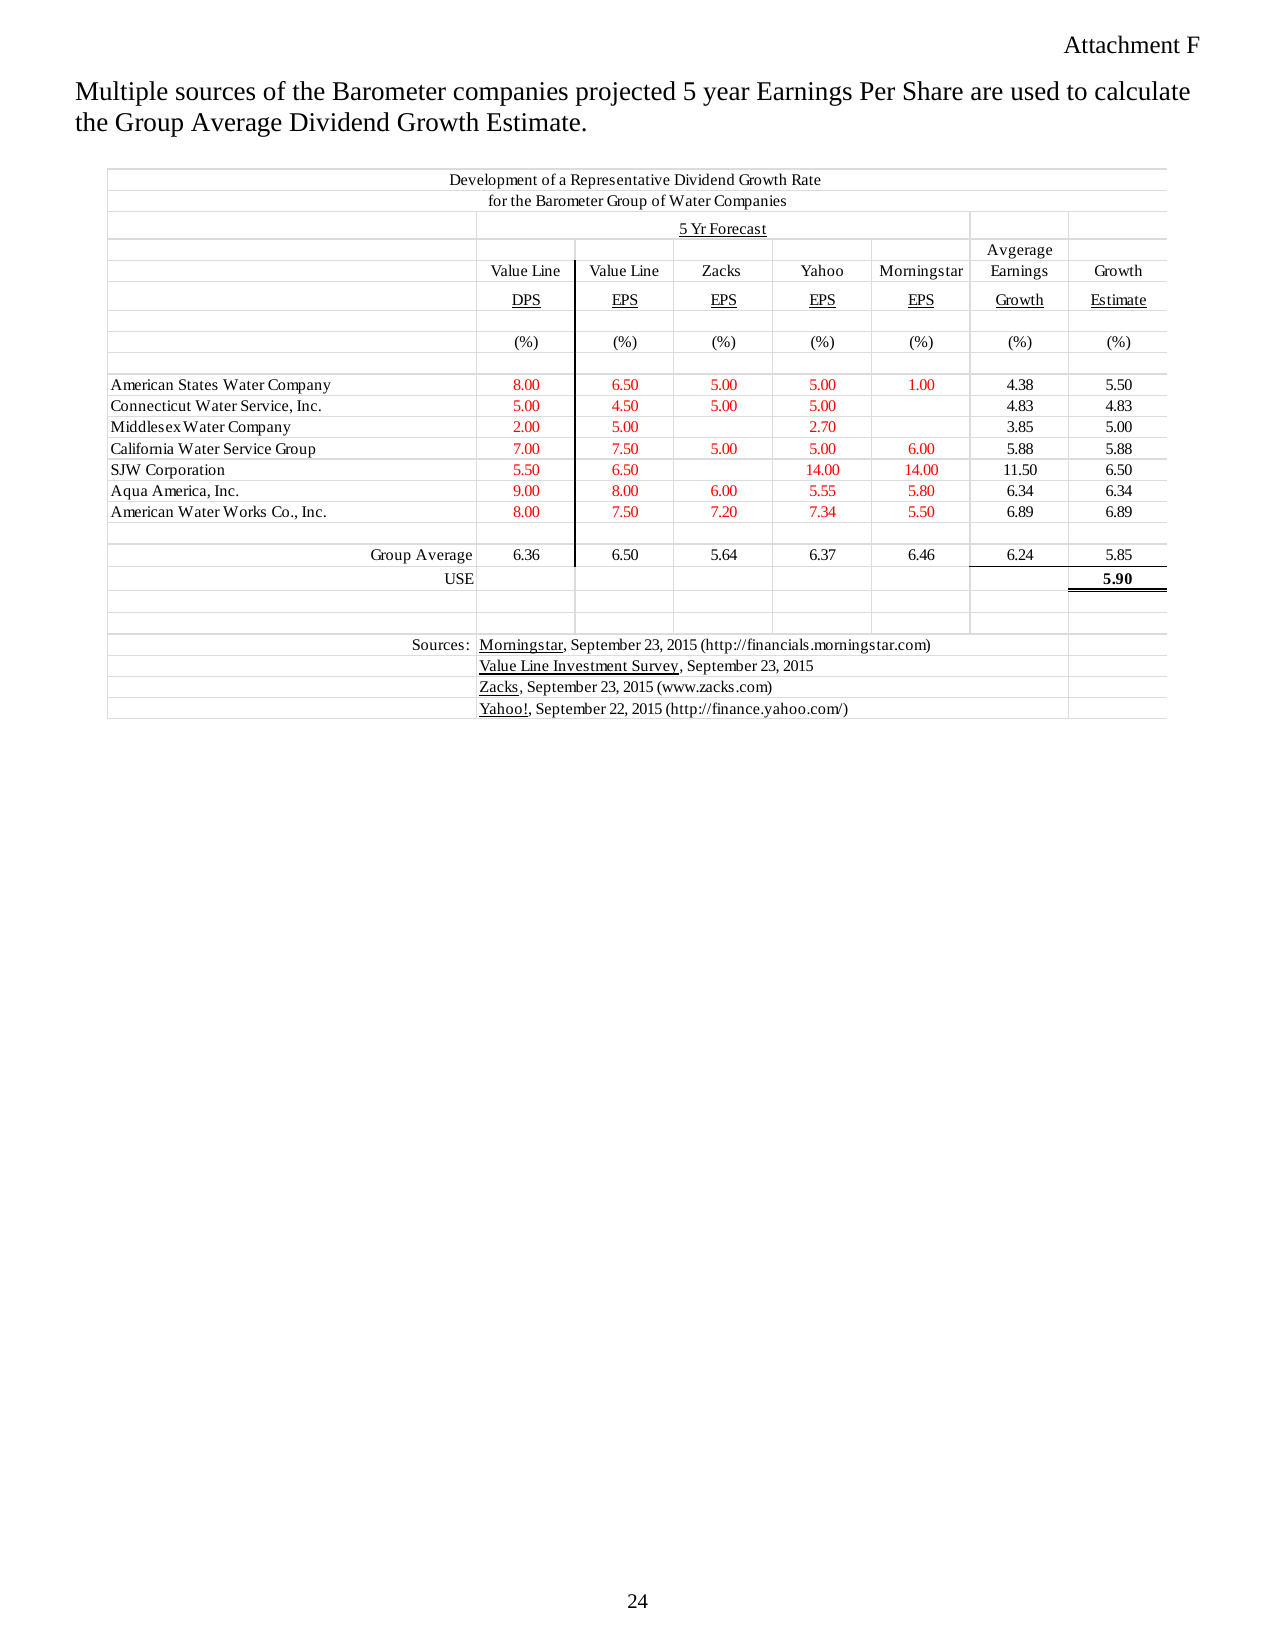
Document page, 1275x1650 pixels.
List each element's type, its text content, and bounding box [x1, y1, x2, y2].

text Multiple sources of the Barometer companies projected 5 year Earnings Per Share are used to calculate the Group Average Dividend Growth Estimate. [75, 75, 1200, 137]
